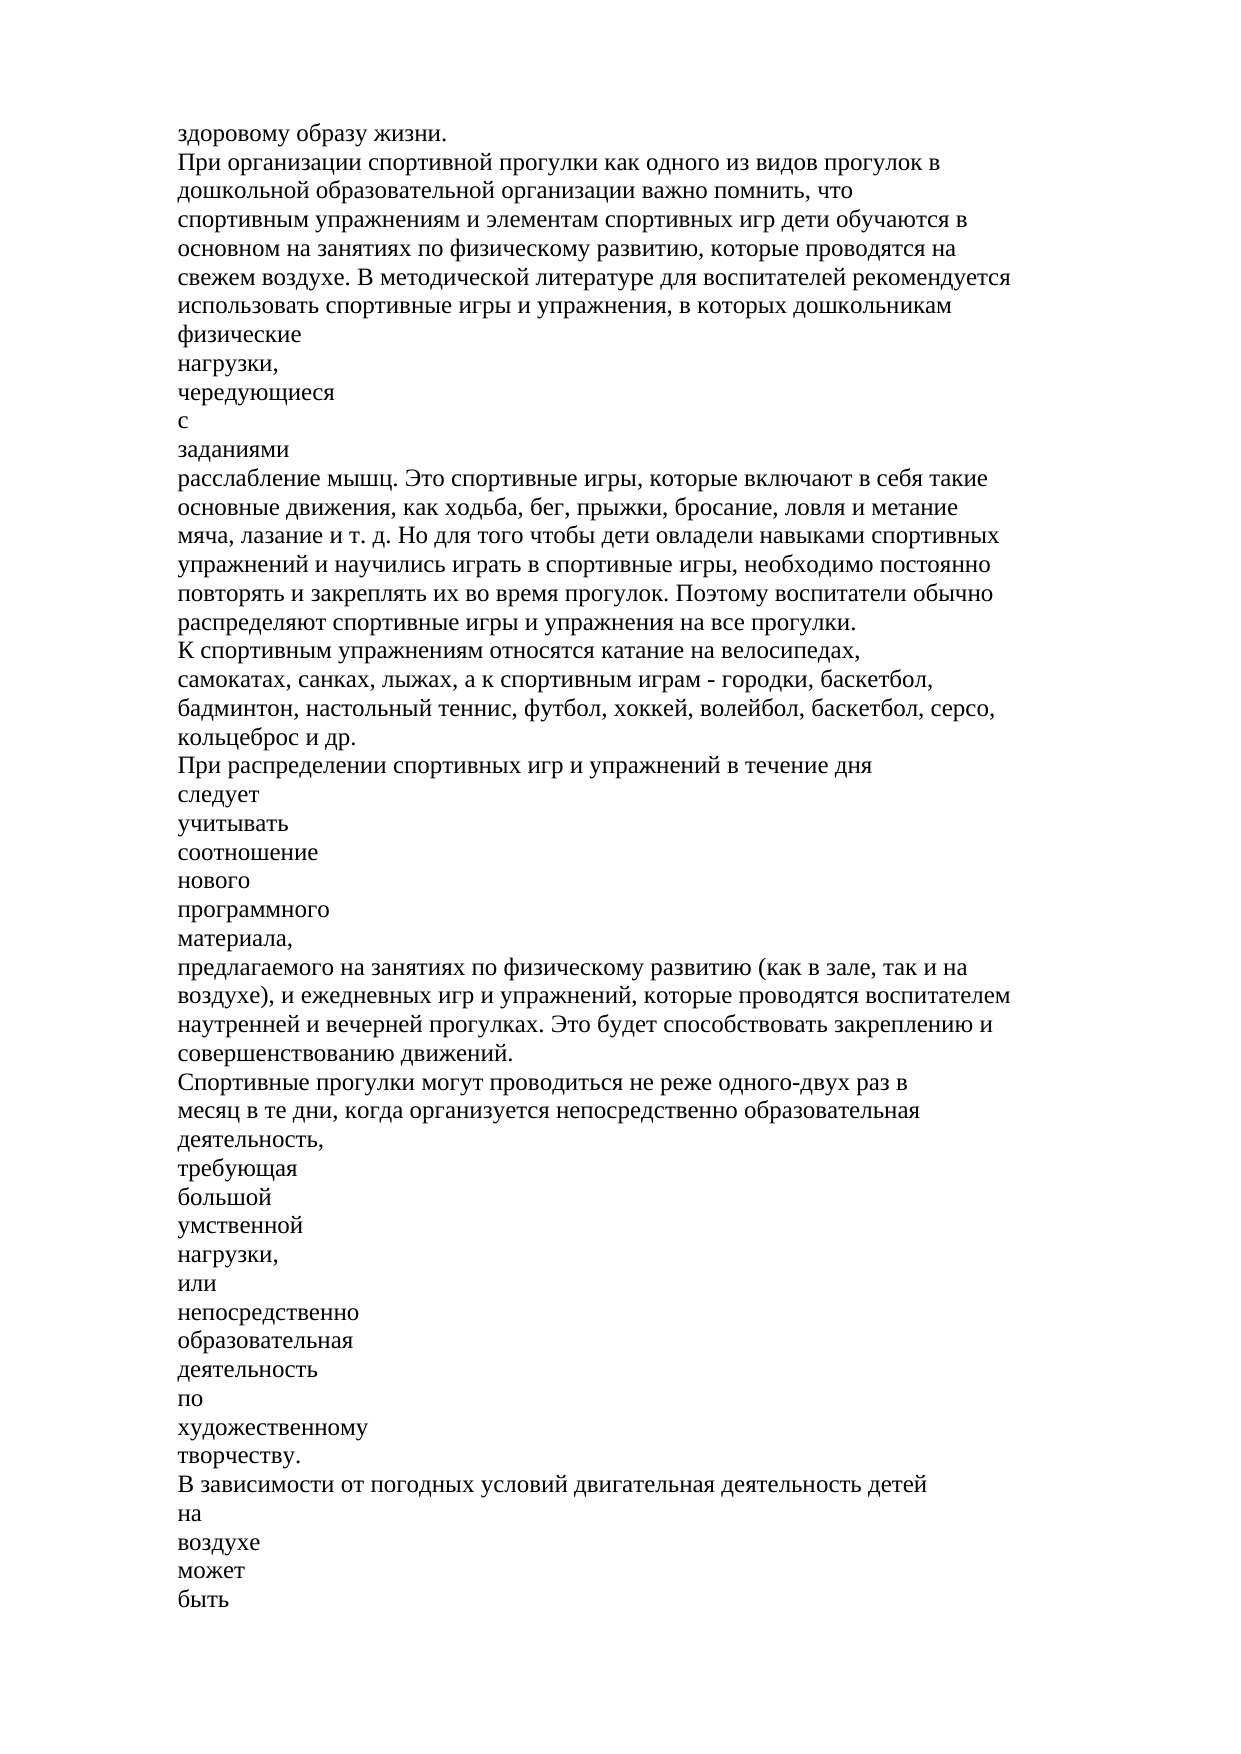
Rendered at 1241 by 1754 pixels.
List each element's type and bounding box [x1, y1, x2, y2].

text [177, 492, 1152, 1613]
text [177, 118, 1152, 492]
